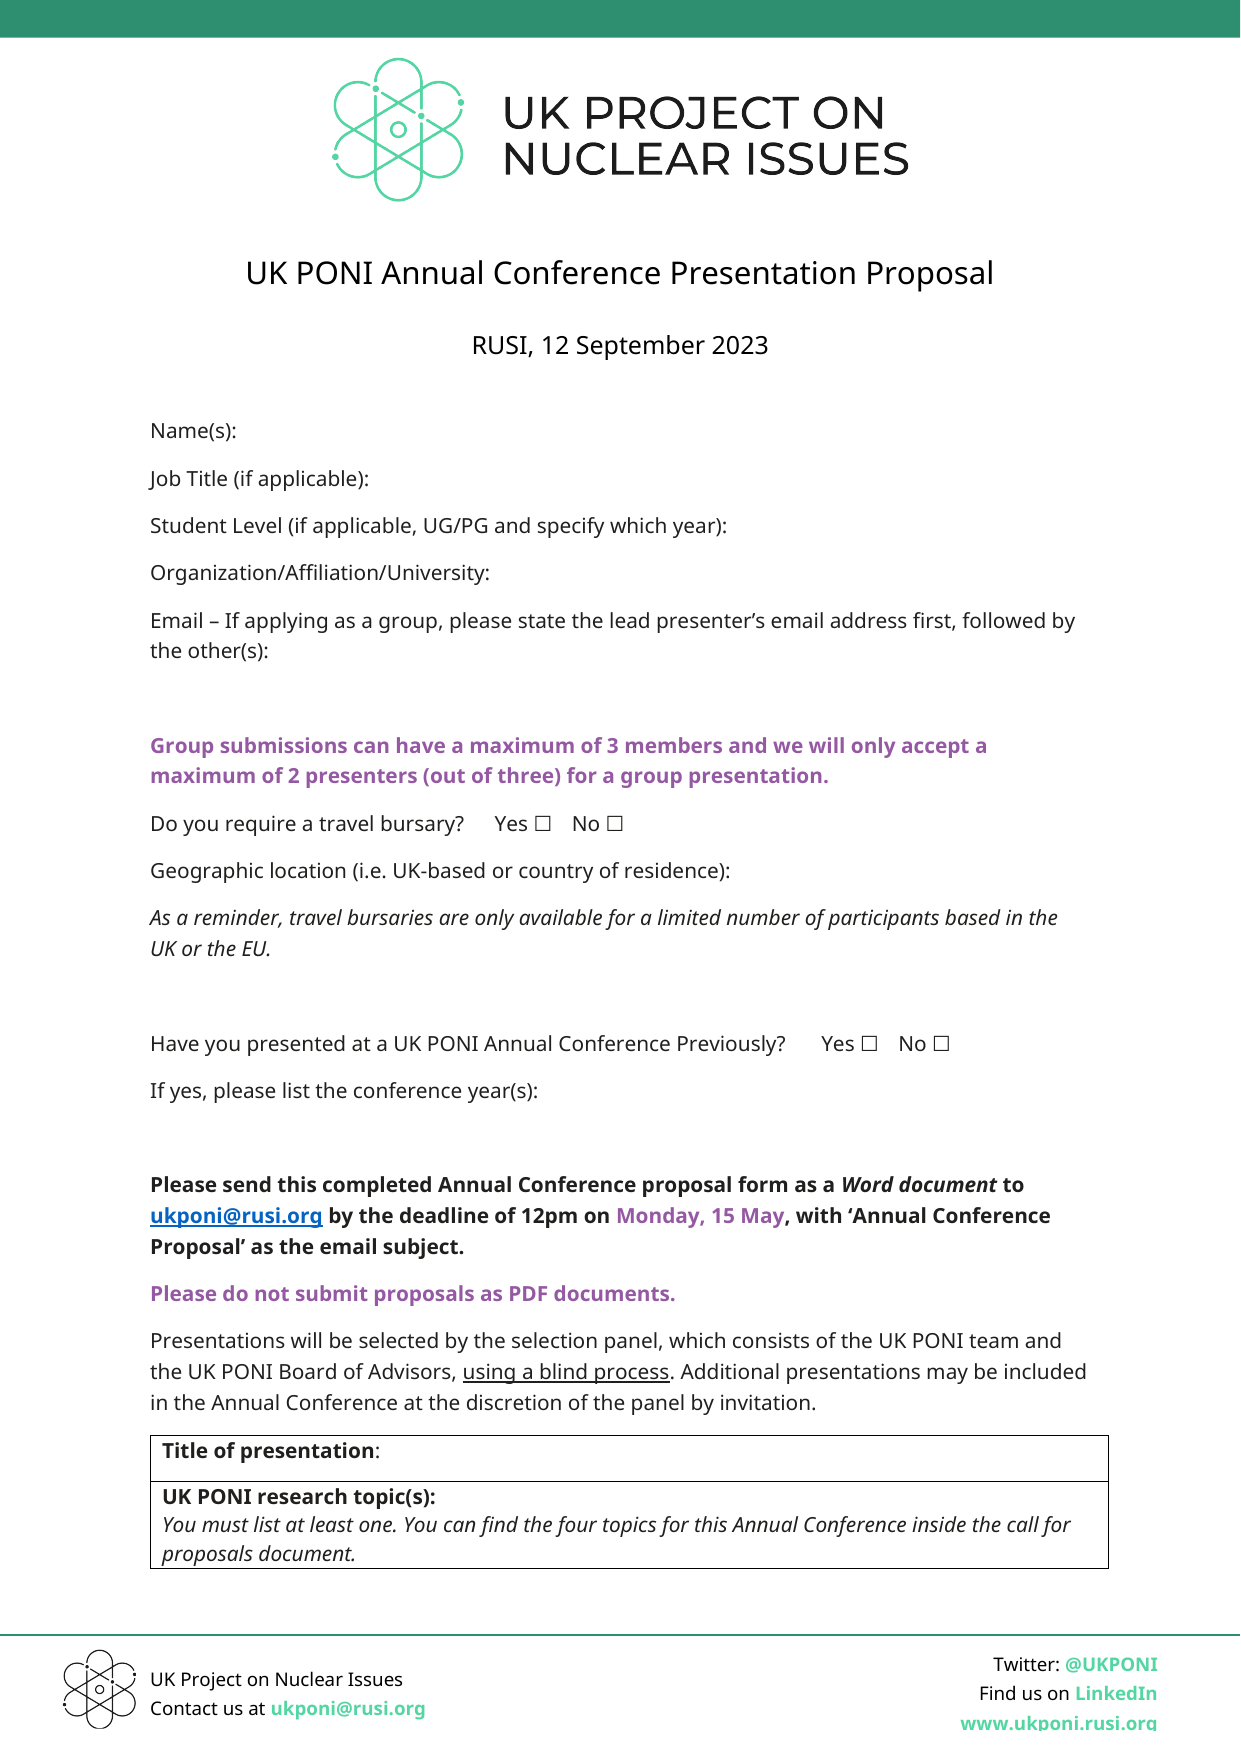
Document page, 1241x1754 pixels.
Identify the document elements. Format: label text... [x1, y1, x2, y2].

picture [323, 50, 915, 207]
text Organization/Affiliation/University: [150, 558, 1090, 587]
text UK PONI Annual Conference Presentation Proposal [150, 251, 1090, 293]
table_header Title of presentation: [151, 1436, 1108, 1481]
text As a reminder, travel bursaries are only available for a limited number of participants based in the UK or the EU. [150, 903, 1090, 962]
text Name(s): [150, 417, 1090, 445]
text Please do not submit proposals as PDF documents. [150, 1279, 1090, 1307]
text Presentations will be selected by the selection panel, which consists of the UK PONI team and the UK PONI Board of Advisors, using a blind process. Additional presentations may be included in the Annual Conference at the discretion of the panel by invitation. [150, 1326, 1090, 1416]
table_cell UK PONI research topic(s): You must list at least one. You can find the four topics for this Annual Conference inside the call for proposals document. [151, 1482, 1108, 1567]
text Please send this completed Annual Conference proposal form as a Word document to ukponi@rusi.org by the deadline of 12pm on Monday, 15 May, with ‘Annual Conference Proposal’ as the email subject. [150, 1171, 1090, 1260]
text Geographic location (i.e. UK-based or country of residence): [150, 856, 1090, 884]
text Job Title (if applicable): [150, 464, 1090, 492]
picture [60, 1647, 140, 1733]
text If yes, please list the conference year(s): [150, 1076, 1090, 1104]
text Student Level (if applicable, UG/PG and specify which year): [150, 511, 1090, 539]
text Email – If applying as a group, please state the lead presenter’s email address first, followed by the other(s): [150, 606, 1090, 665]
text RUSI, 12 September 2023 [150, 327, 1090, 361]
text Group submissions can have a maximum of 3 members and we will only accept a maximum of 2 presenters (out of three) for a group presentation. [150, 731, 1090, 790]
text Have you presented at a UK PONI Annual Conference Previously? Yes ☐ No ☐ [150, 1029, 1090, 1057]
text Do you require a travel bursary? Yes ☐ No ☐ [150, 809, 1090, 837]
